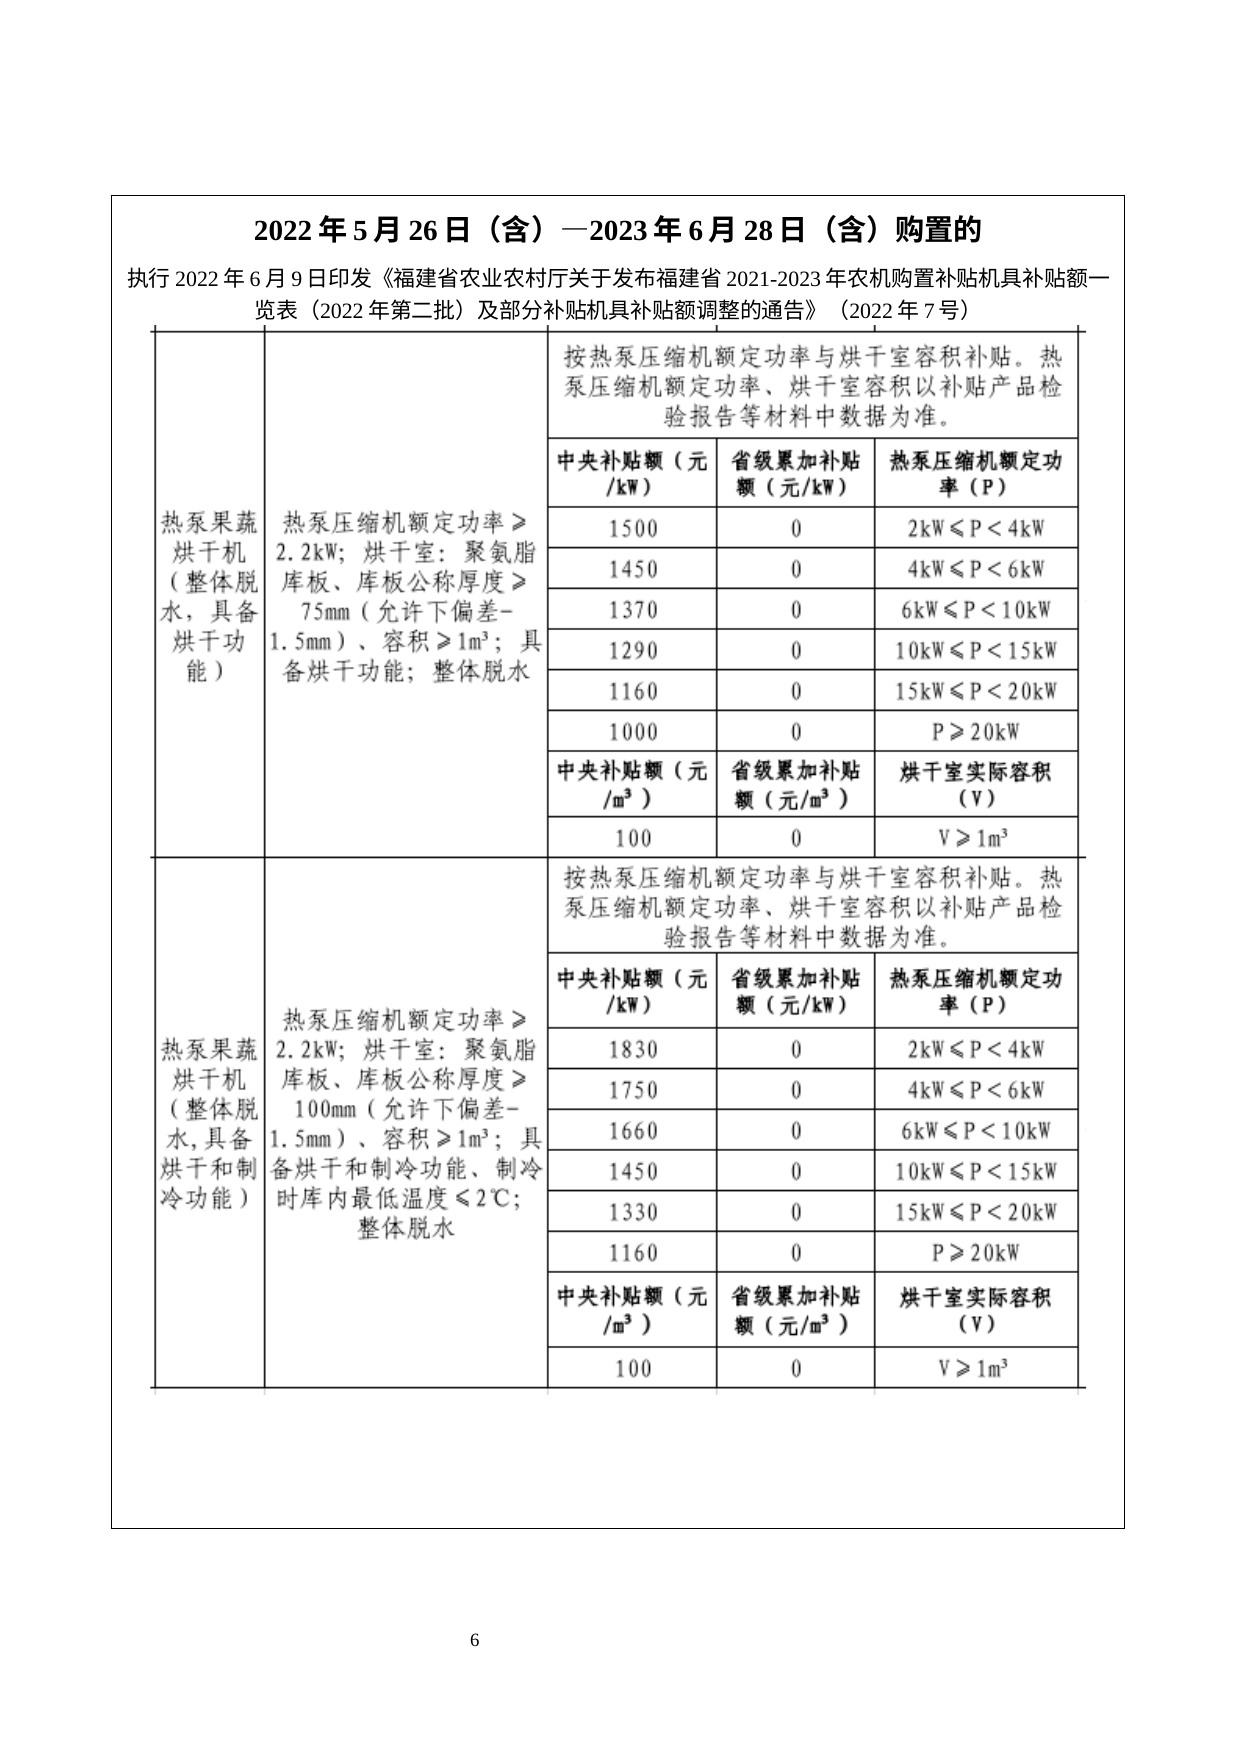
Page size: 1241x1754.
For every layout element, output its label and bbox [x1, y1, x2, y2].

table_cell [112, 196, 1124, 1528]
picture [150, 325, 1087, 1395]
